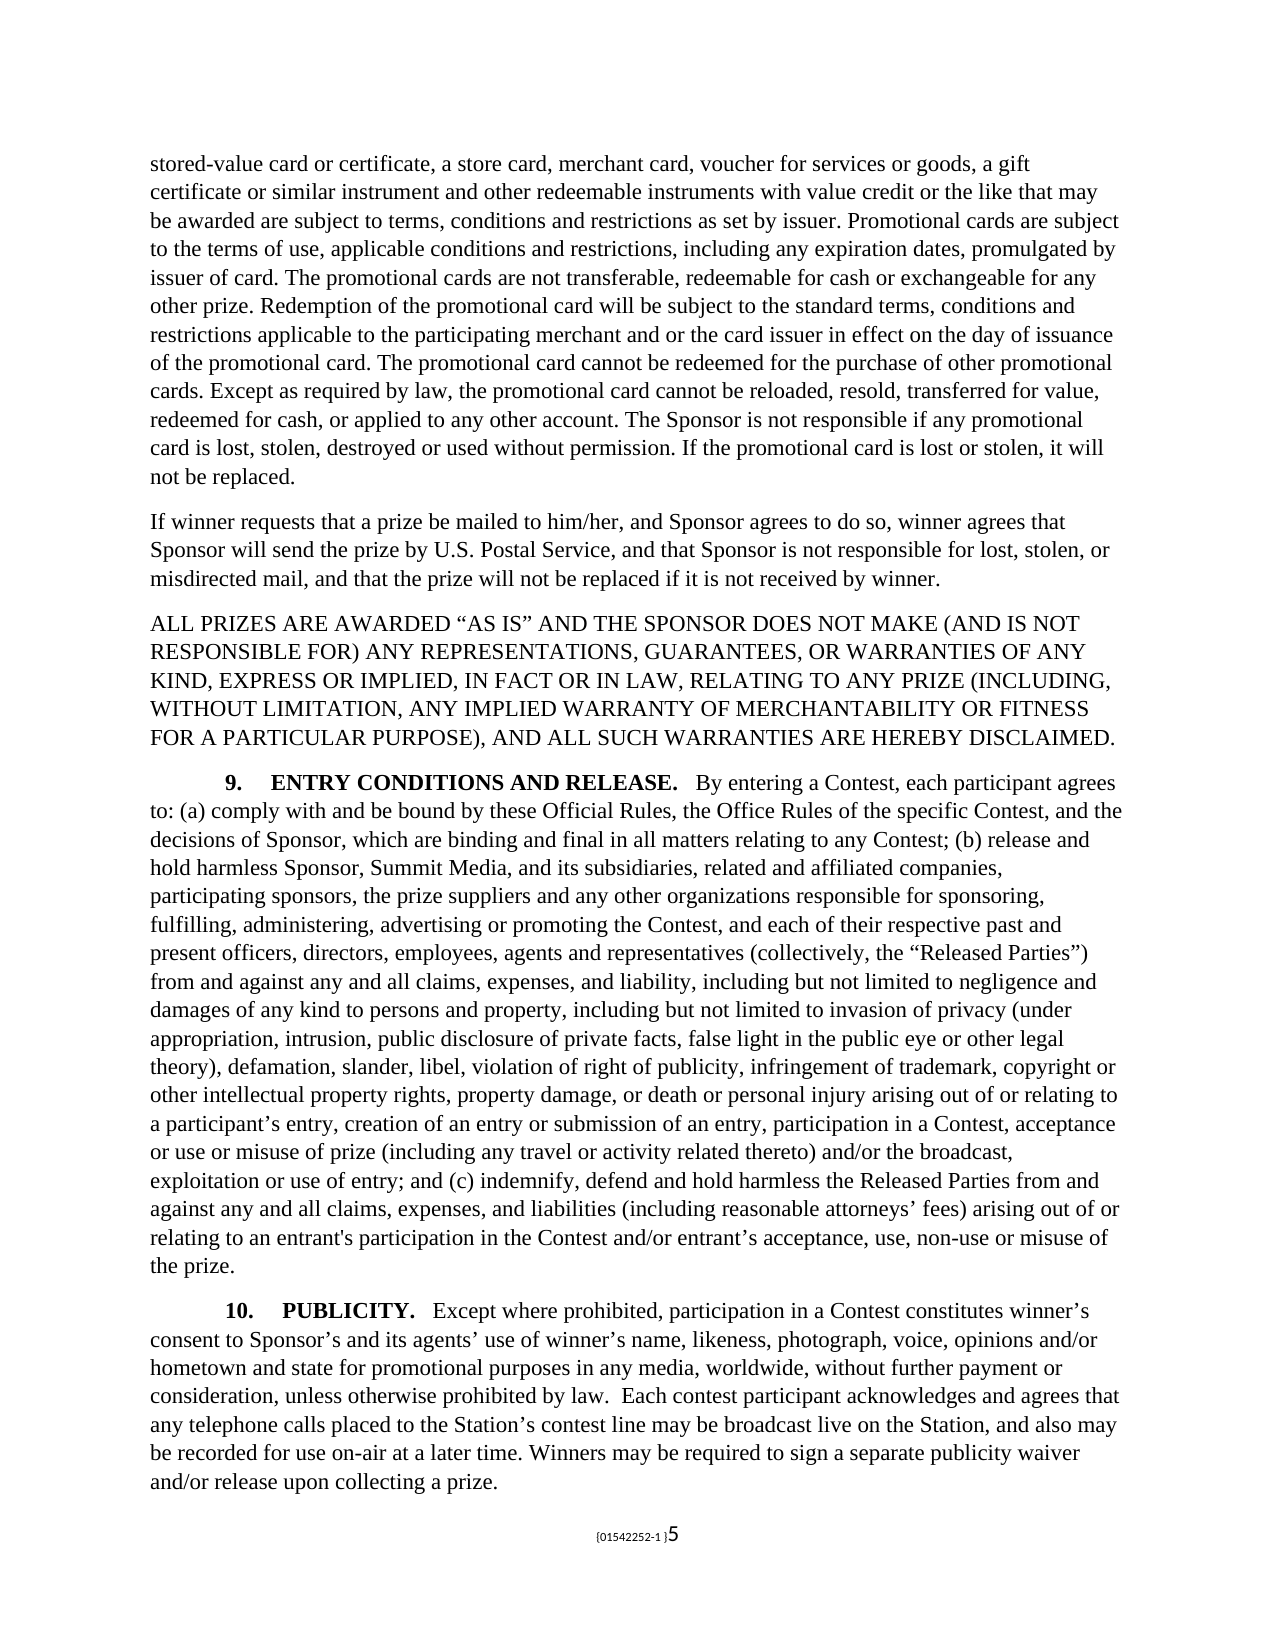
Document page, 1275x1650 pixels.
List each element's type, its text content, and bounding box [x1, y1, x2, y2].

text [150, 150, 1125, 489]
text 10. PUBLICITY. Except where prohibited, participation in a Contest constitutes winner’s consent to Sponsor’s and its agents’ use of winner’s name, likeness, photograph, voice, opinions and/or hometown and state for promotional purposes in any media, worldwide, without further payment or consideration, unless otherwise prohibited by law. Each contest participant acknowledges and agrees that any telephone calls placed to the Station’s contest line may be broadcast live on the Station, and also may be recorded for use on-air at a later time. Winners may be required to sign a separate publicity waiver and/or release upon collecting a prize. [150, 1297, 1125, 1494]
text If winner requests that a prize be mailed to him/her, and Sponsor agrees to do so, winner agrees that Sponsor will send the prize by U.S. Postal Service, and that Sponsor is not responsible for lost, stolen, or misdirected mail, and that the prize will not be replaced if it is not received by winner. [150, 508, 1125, 591]
text ALL PRIZES ARE AWARDED “AS IS” AND THE SPONSOR DOES NOT MAKE (AND IS NOT RESPONSIBLE FOR) ANY REPRESENTATIONS, GUARANTEES, OR WARRANTIES OF ANY KIND, EXPRESS OR IMPLIED, IN FACT OR IN LAW, RELATING TO ANY PRIZE (INCLUDING, WITHOUT LIMITATION, ANY IMPLIED WARRANTY OF MERCHANTABILITY OR FITNESS FOR A PARTICULAR PURPOSE), AND ALL SUCH WARRANTIES ARE HEREBY DISCLAIMED. [150, 610, 1125, 750]
text 9. ENTRY CONDITIONS AND RELEASE. By entering a Contest, each participant agrees to: (a) comply with and be bound by these Official Rules, the Office Rules of the specific Contest, and the decisions of Sponsor, which are binding and final in all matters relating to any Contest; (b) release and hold harmless Sponsor, Summit Media, and its subsidiaries, related and affiliated companies, participating sponsors, the prize suppliers and any other organizations responsible for sponsoring, fulfilling, administering, advertising or promoting the Contest, and each of their respective past and present officers, directors, employees, agents and representatives (collectively, the “Released Parties”) from and against any and all claims, expenses, and liability, including but not limited to negligence and damages of any kind to persons and property, including but not limited to invasion of privacy (under appropriation, intrusion, public disclosure of private facts, false light in the public eye or other legal theory), defamation, slander, libel, violation of right of publicity, infringement of trademark, copyright or other intellectual property rights, property damage, or death or personal injury arising out of or relating to a participant’s entry, creation of an entry or submission of an entry, participation in a Contest, acceptance or use or misuse of prize (including any travel or activity related thereto) and/or the broadcast, exploitation or use of entry; and (c) indemnify, defend and hold harmless the Released Parties from and against any and all claims, expenses, and liabilities (including reasonable attorneys’ fees) arising out of or relating to an entrant's participation in the Contest and/or entrant’s acceptance, use, non-use or misuse of the prize. [150, 769, 1125, 1278]
